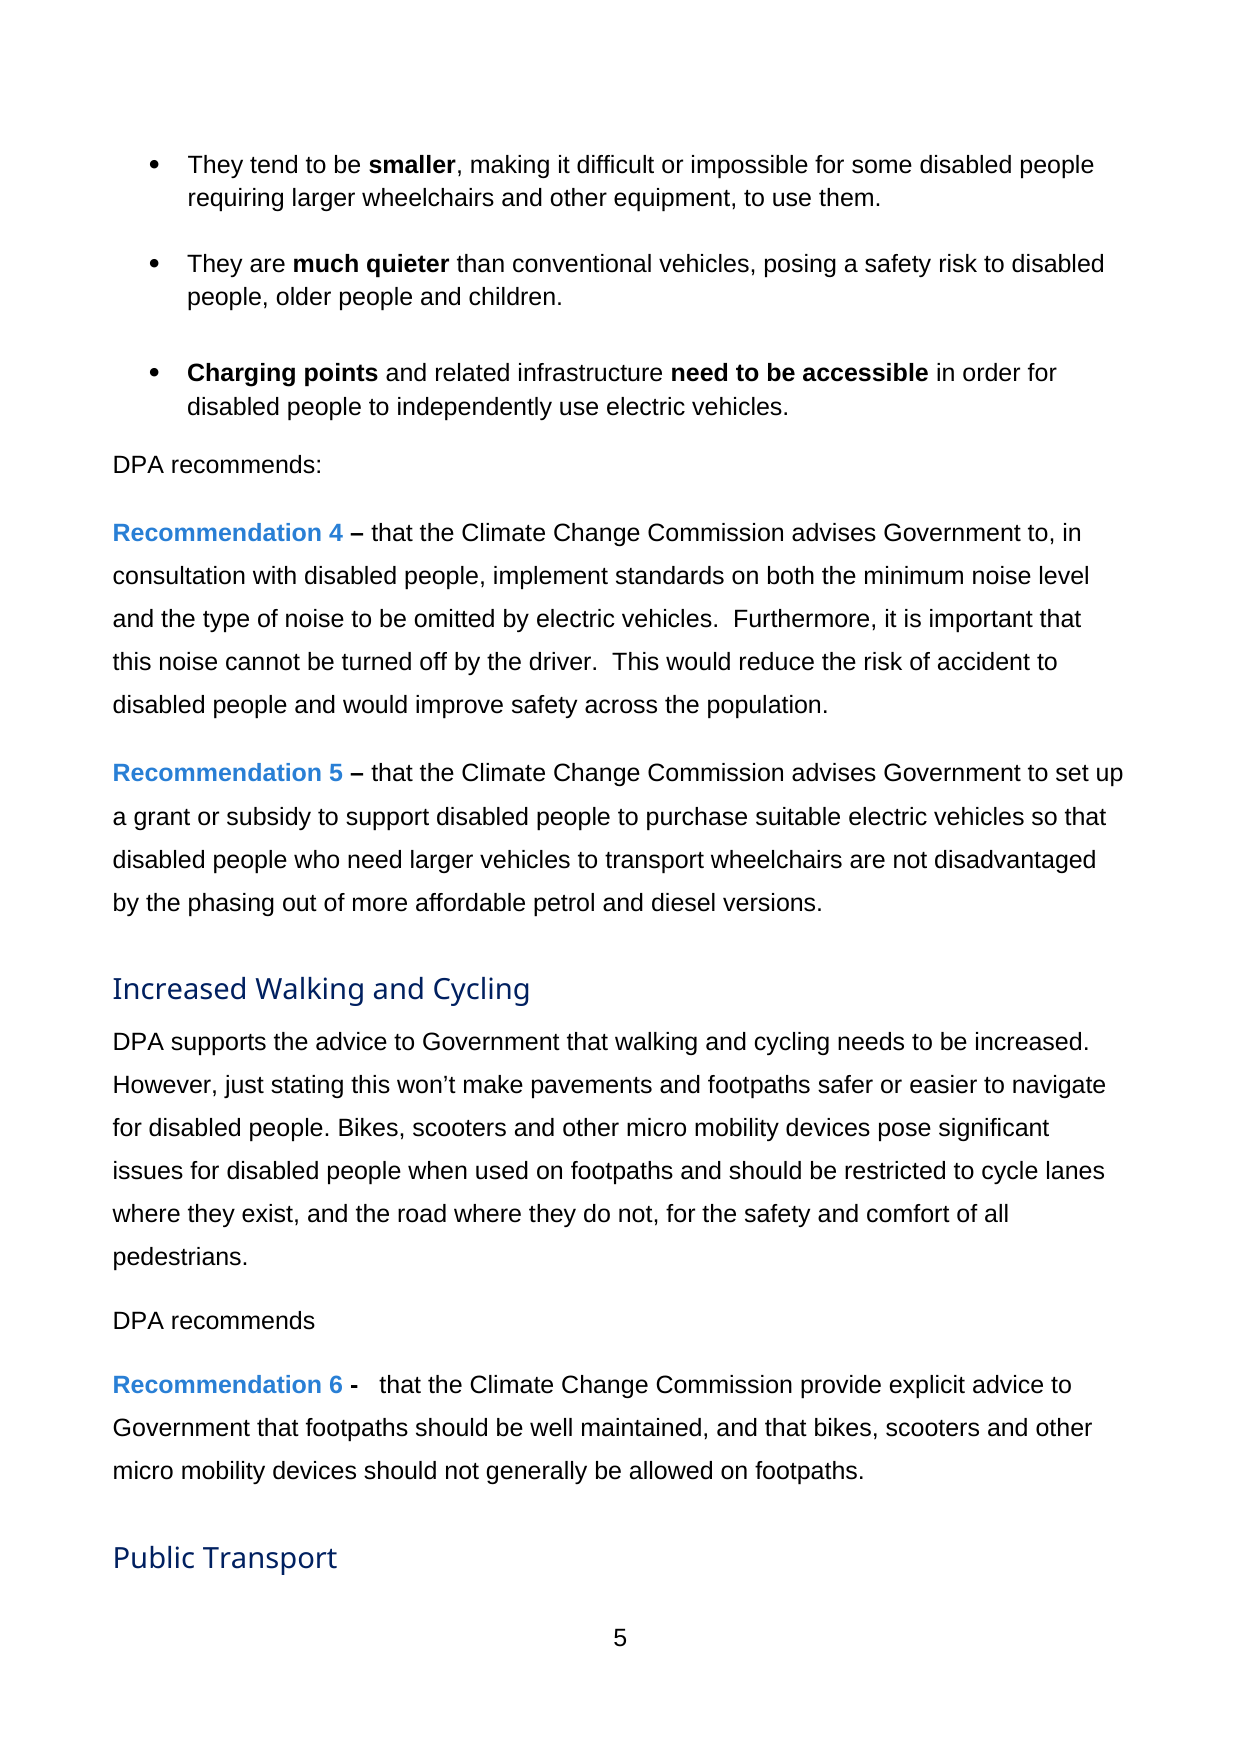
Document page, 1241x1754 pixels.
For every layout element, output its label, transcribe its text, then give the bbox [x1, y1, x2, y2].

text Recommendation 6 - that the Climate Change Commission provide explicit advice to Government that footpaths should be well maintained, and that bikes, scooters and other micro mobility devices should not generally be allowed on footpaths. [112, 1370, 1128, 1485]
subtitle Increased Walking and Cycling [112, 968, 1096, 1008]
subtitle Public Transport [112, 1537, 1096, 1577]
list Charging points and related infrastructure need to be accessible in order for disabled people to independently use electric vehicles. [150, 358, 1128, 420]
list They are much quieter than conventional vehicles, posing a safety risk to disabled people, older people and children. [150, 249, 1128, 311]
list They tend to be smaller, making it difficult or impossible for some disabled people requiring larger wheelchairs and other equipment, to use them. [150, 150, 1128, 212]
text DPA supports the advice to Government that walking and cycling needs to be increased. However, just stating this won’t make pavements and footpaths safer or easier to navigate for disabled people. Bikes, scooters and other micro mobility devices pose significant issues for disabled people when used on footpaths and should be restricted to cycle lanes where they exist, and the road where they do not, for the safety and comfort of all pedestrians. [112, 1026, 1128, 1271]
text DPA recommends: [112, 449, 1128, 478]
text Recommendation 5 – that the Climate Change Commission advises Government to set up a grant or subsidy to support disabled people to purchase suitable electric vehicles so that disabled people who need larger vehicles to transport wheelchairs are not disadvantaged by the phasing out of more affordable petrol and diesel versions. [112, 758, 1128, 916]
text DPA recommends [112, 1306, 1128, 1335]
text Recommendation 4 – that the Climate Change Commission advises Government to, in consultation with disabled people, implement standards on both the minimum noise level and the type of noise to be omitted by electric vehicles. Furthermore, it is important that this noise cannot be turned off by the driver. This would reduce the risk of accident to disabled people and would improve safety across the population. [112, 518, 1128, 719]
